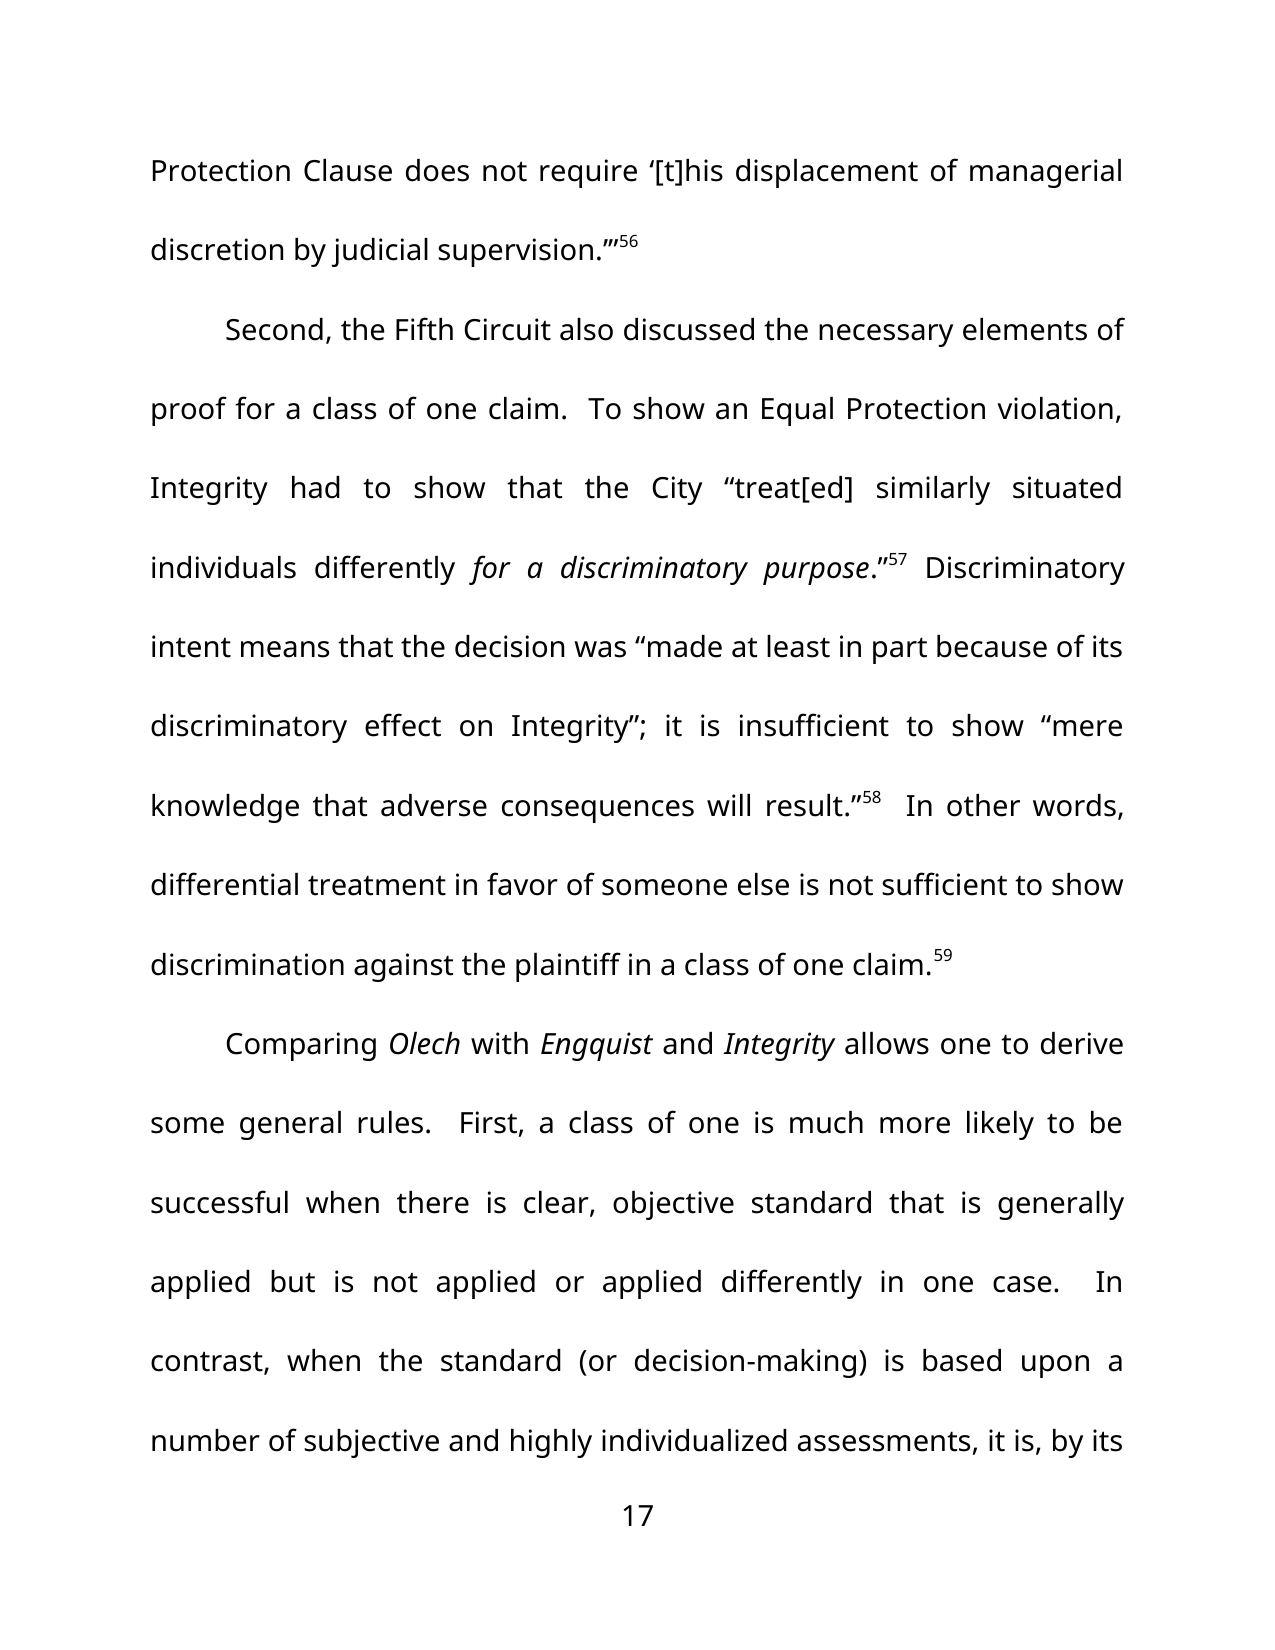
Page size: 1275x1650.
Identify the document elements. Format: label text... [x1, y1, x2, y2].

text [150, 150, 1125, 269]
text Second, the Fifth Circuit also discussed the necessary elements of proof for a class of one claim. To show an Equal Protection violation, Integrity had to show that the City “treat[ed] similarly situated individuals differently for a discriminatory purpose.” Discriminatory intent means that the decision was “made at least in part because of its discriminatory effect on Integrity”; it is insufficient to show “mere knowledge that adverse consequences will result.” In other words, differential treatment in favor of someone else is not sufficient to show discrimination against the plaintiff in a class of one claim. [150, 309, 1125, 983]
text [150, 1023, 1125, 1460]
